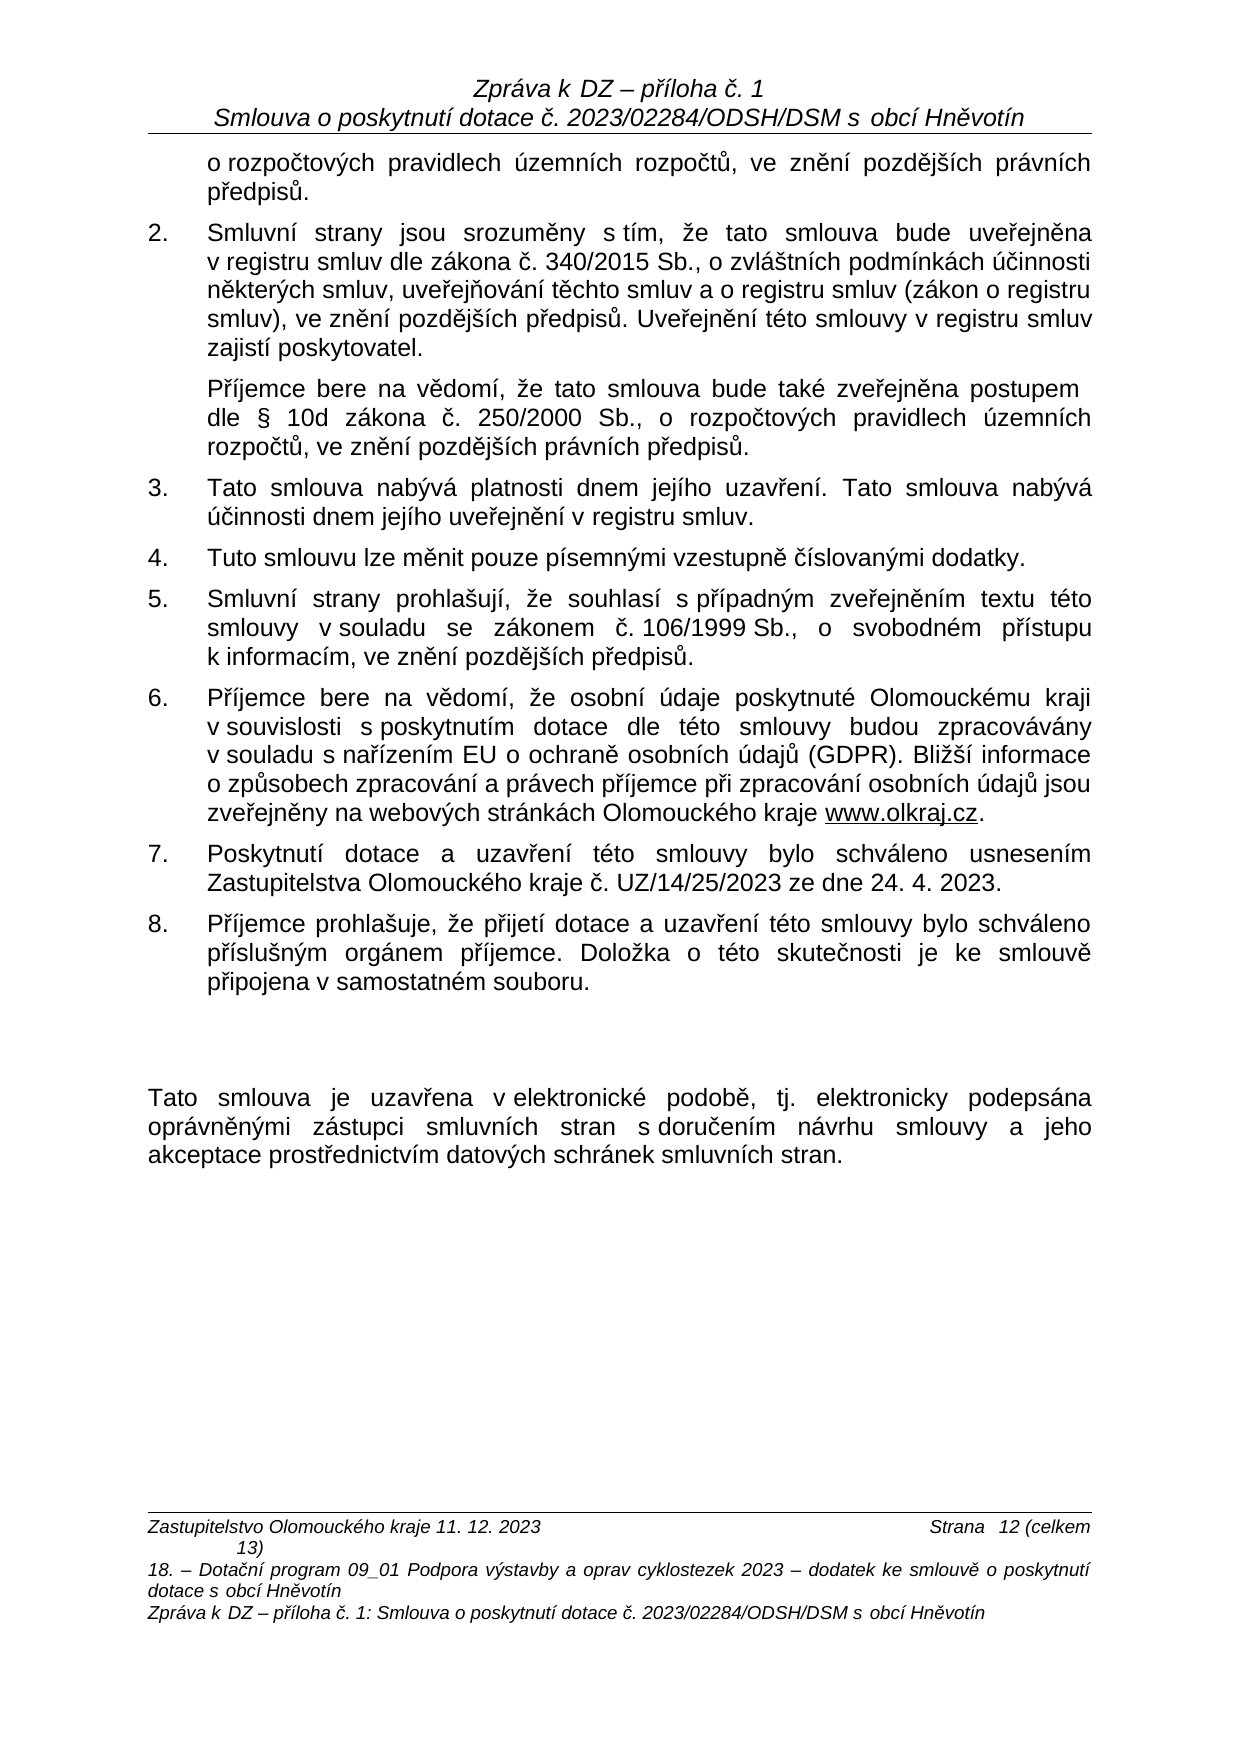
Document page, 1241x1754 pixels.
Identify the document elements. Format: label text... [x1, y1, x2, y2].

list Smluvní strany prohlašují, že souhlasí s případným zveřejněním textu této smlouvy v souladu se zákonem č. 106/1999 Sb., o svobodném přístupu k informacím, ve znění pozdějších předpisů. [148, 584, 1092, 670]
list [148, 148, 1092, 205]
list Poskytnutí dotace a uzavření této smlouvy bylo schváleno usnesením Zastupitelstva Olomouckého kraje č. UZ/14/25/2023 ze dne 24. 4. 2023. [148, 839, 1092, 896]
list Příjemce bere na vědomí, že osobní údaje poskytnuté Olomouckému kraji v souvislosti s poskytnutím dotace dle této smlouvy budou zpracovávány v souladu s nařízením EU o ochraně osobních údajů (GDPR). Bližší informace o způsobech zpracování a právech příjemce při zpracování osobních údajů jsou zveřejněny na webových stránkách Olomouckého kraje www.olkraj.cz. [148, 683, 1092, 826]
list Příjemce prohlašuje, že přijetí dotace a uzavření této smlouvy bylo schváleno příslušným orgánem příjemce. Doložka o této skutečnosti je ke smlouvě připojena v samostatném souboru. [148, 909, 1092, 995]
list Smluvní strany jsou srozuměny s tím, že tato smlouva bude uveřejněna v registru smluv dle zákona č. 340/2015 Sb., o zvláštních podmínkách účinnosti některých smluv, uveřejňování těchto smluv a o registru smluv (zákon o registru smluv), ve znění pozdějších předpisů. Uveřejnění této smlouvy v registru smluv zajistí poskytovatel. [148, 218, 1092, 361]
text Příjemce bere na vědomí, že tato smlouva bude také zveřejněna postupem dle § 10d zákona č. 250/2000 Sb., o rozpočtových pravidlech územních rozpočtů, ve znění pozdějších právních předpisů. [207, 374, 1092, 460]
text Tato smlouva je uzavřena v elektronické podobě, tj. elektronicky podepsána oprávněnými zástupci smluvních stran s doručením návrhu smlouvy a jeho akceptace prostřednictvím datových schránek smluvních stran. [148, 1083, 1092, 1169]
list Tato smlouva nabývá platnosti dnem jejího uzavření. Tato smlouva nabývá účinnosti dnem jejího uveřejnění v registru smluv. [148, 473, 1092, 530]
list Tuto smlouvu lze měnit pouze písemnými vzestupně číslovanými dodatky. [148, 543, 1092, 571]
